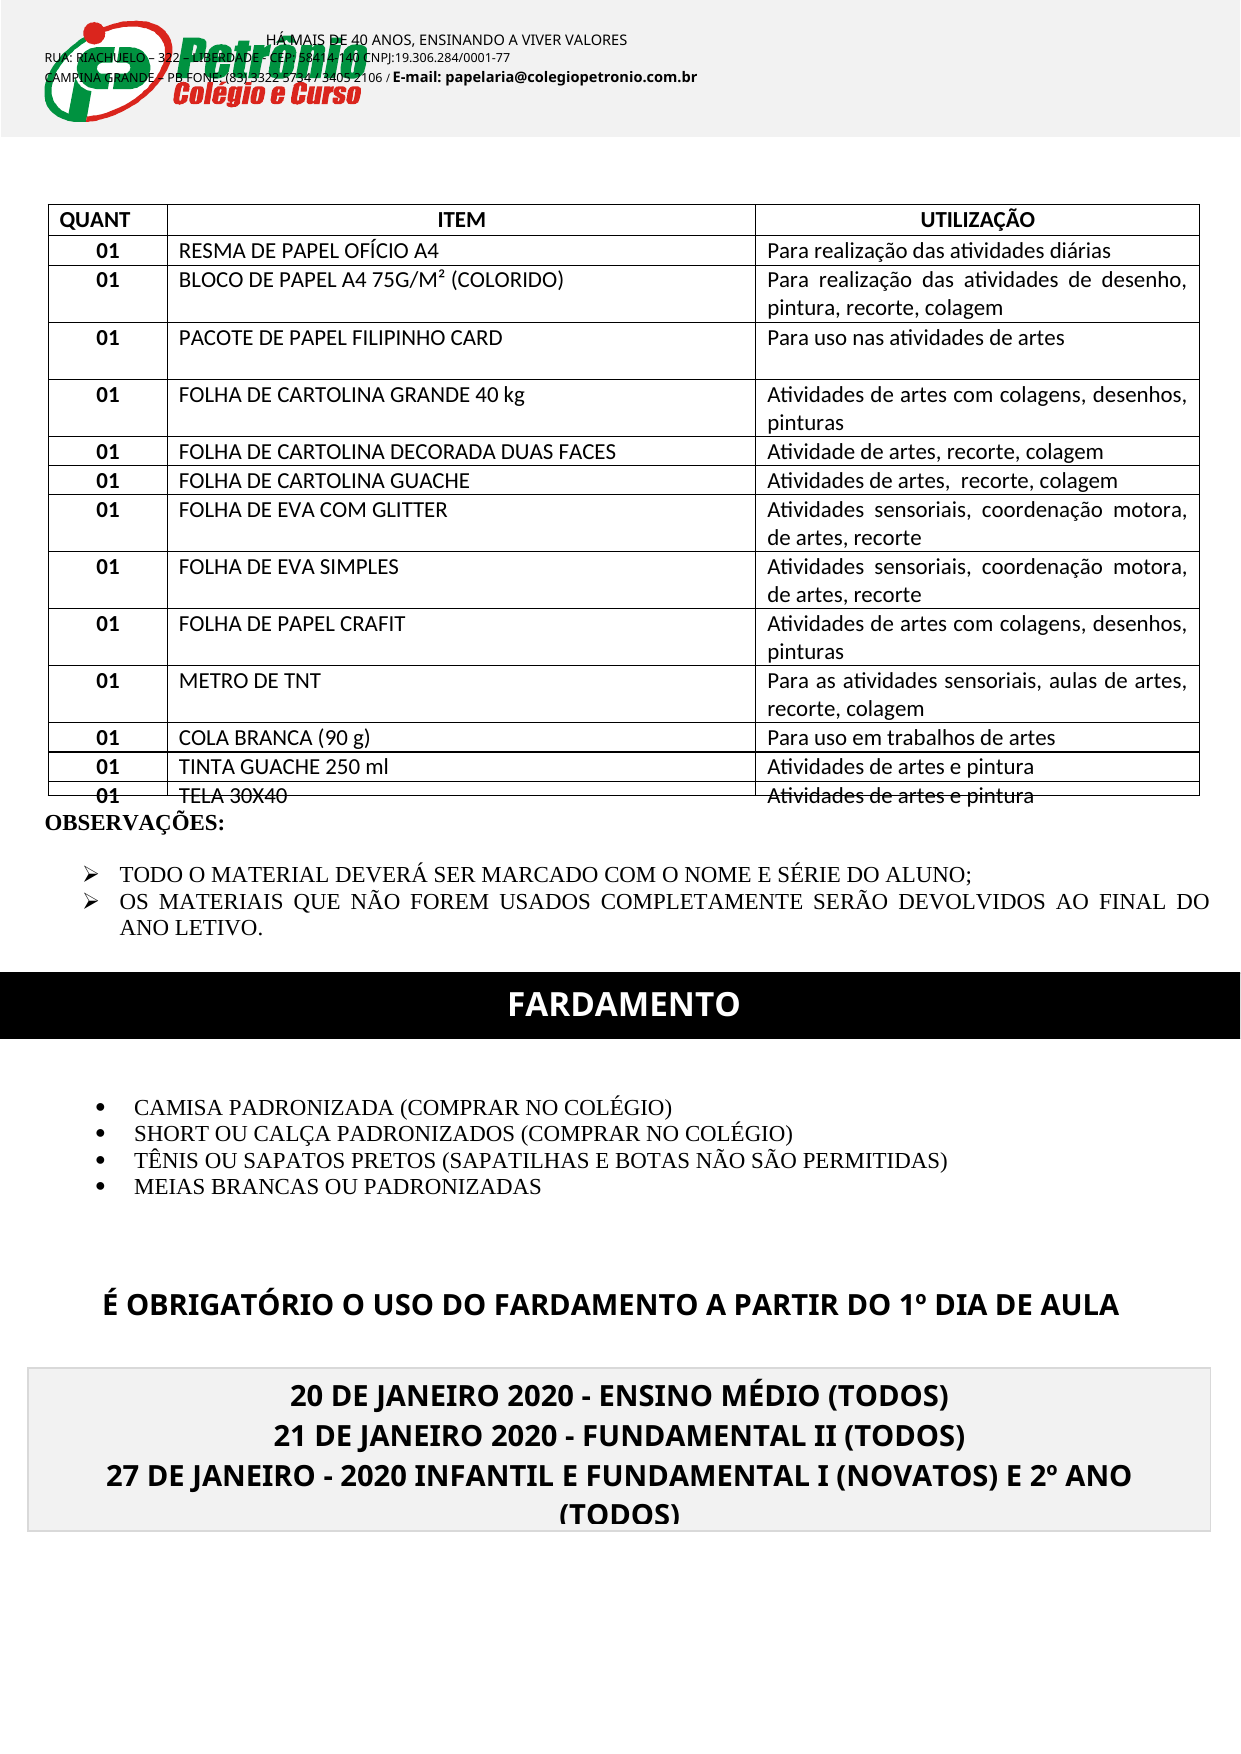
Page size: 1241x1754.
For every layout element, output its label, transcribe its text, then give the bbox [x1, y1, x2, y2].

list TODO O MATERIAL DEVERÁ SER MARCADO COM O NOME E SÉRIE DO ALUNO; [82, 862, 1211, 888]
text OBSERVAÇÕES: [44, 809, 1211, 835]
list OS MATERIAIS QUE NÃO FOREM USADOS COMPLETAMENTE SERÃO DEVOLVIDOS AO FINAL DO ANO LETIVO. [82, 888, 1211, 941]
